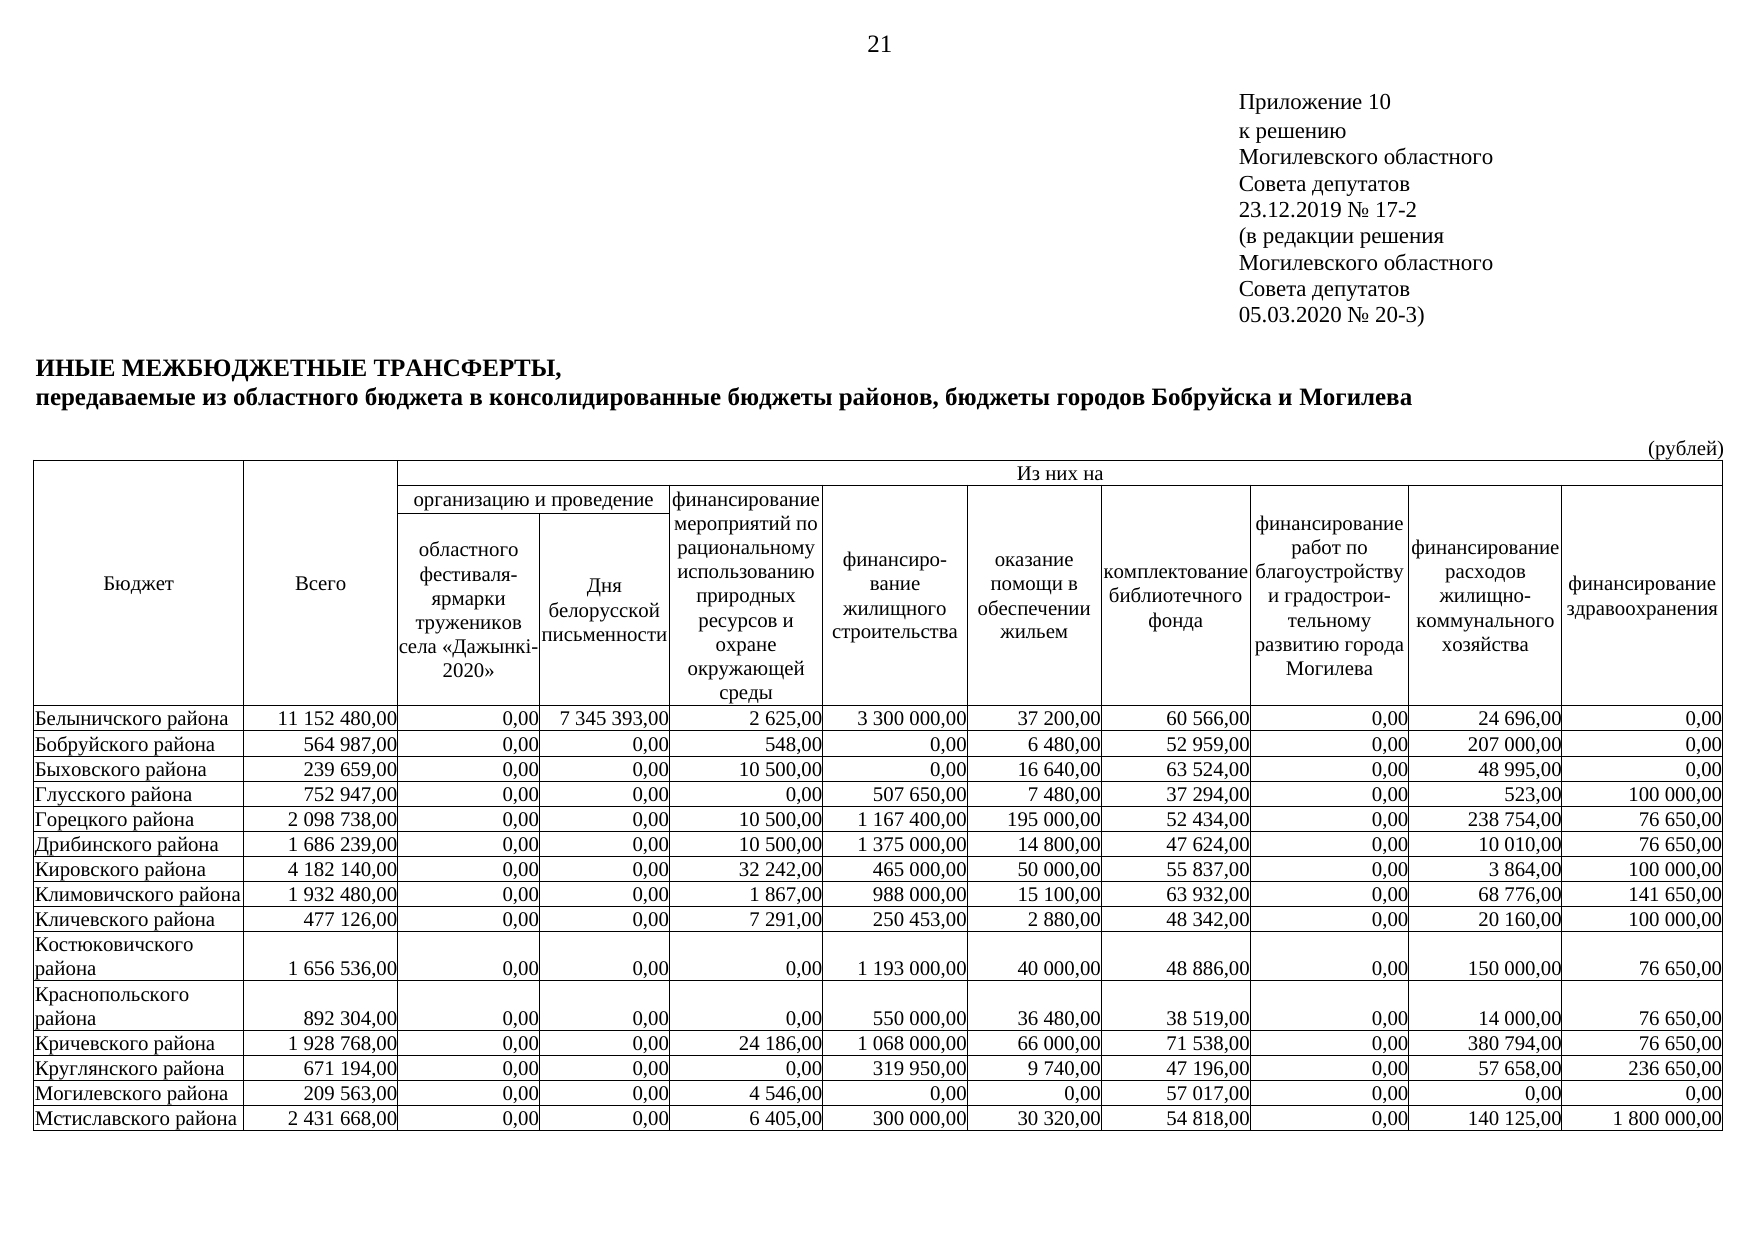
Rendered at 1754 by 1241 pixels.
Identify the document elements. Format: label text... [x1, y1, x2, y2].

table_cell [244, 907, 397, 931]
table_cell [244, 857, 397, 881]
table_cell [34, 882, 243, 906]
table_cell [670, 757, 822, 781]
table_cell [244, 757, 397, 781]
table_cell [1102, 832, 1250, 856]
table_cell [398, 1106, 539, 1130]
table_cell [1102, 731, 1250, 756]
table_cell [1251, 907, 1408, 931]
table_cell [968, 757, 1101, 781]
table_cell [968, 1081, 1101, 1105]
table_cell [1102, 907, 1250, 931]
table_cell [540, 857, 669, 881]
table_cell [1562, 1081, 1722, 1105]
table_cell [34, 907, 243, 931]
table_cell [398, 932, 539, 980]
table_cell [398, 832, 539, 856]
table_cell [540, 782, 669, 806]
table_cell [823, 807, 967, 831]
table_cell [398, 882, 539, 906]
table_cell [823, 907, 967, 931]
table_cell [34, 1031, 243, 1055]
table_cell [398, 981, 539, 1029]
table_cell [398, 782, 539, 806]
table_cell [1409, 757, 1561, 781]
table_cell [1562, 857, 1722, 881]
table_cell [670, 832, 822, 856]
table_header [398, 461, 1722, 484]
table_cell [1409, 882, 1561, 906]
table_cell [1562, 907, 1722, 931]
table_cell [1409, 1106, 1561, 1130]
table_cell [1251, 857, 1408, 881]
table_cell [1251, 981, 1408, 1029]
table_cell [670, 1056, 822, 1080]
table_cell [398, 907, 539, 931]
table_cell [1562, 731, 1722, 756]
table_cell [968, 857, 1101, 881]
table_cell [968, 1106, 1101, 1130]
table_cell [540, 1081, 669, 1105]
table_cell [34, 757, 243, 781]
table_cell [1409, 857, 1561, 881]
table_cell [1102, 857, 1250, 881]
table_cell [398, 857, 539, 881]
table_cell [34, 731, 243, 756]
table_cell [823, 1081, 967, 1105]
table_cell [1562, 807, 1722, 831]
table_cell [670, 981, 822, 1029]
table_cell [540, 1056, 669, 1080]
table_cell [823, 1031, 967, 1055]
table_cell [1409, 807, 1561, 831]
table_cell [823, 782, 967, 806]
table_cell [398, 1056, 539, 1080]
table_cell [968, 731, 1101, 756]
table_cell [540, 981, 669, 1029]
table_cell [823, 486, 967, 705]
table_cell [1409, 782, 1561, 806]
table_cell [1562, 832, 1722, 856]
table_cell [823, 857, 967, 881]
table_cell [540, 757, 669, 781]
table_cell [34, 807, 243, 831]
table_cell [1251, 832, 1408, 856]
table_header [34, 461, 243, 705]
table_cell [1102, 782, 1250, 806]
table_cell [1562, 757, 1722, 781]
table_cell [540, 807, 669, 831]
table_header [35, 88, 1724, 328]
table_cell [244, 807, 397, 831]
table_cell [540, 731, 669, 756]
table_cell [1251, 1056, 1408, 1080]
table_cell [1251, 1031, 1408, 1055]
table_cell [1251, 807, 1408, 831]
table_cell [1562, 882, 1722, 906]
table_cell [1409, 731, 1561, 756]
title ИНЫЕ МЕЖБЮДЖЕТНЫЕ ТРАНСФЕРТЫ, передаваемые из областного бюджета в консолидированные бюджеты районов, бюджеты городов Бобруйска и Могилева [35, 353, 1724, 410]
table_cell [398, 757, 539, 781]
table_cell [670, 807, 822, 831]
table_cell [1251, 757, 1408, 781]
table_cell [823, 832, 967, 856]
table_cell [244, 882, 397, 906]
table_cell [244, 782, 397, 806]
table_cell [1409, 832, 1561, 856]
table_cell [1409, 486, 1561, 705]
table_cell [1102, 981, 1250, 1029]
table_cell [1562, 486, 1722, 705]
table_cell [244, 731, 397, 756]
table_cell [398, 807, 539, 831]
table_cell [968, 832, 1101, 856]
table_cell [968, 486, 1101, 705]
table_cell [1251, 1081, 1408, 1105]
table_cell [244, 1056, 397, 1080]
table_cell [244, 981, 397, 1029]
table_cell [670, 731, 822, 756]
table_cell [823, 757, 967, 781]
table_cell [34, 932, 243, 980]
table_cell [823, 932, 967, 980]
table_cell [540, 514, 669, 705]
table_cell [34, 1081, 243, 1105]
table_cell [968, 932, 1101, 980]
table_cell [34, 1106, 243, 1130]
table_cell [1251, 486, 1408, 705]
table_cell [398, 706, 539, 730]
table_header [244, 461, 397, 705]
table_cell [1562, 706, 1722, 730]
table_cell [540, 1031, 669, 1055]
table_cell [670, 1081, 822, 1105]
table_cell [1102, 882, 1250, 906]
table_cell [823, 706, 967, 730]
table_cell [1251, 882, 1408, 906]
text (рублей) [35, 435, 1724, 459]
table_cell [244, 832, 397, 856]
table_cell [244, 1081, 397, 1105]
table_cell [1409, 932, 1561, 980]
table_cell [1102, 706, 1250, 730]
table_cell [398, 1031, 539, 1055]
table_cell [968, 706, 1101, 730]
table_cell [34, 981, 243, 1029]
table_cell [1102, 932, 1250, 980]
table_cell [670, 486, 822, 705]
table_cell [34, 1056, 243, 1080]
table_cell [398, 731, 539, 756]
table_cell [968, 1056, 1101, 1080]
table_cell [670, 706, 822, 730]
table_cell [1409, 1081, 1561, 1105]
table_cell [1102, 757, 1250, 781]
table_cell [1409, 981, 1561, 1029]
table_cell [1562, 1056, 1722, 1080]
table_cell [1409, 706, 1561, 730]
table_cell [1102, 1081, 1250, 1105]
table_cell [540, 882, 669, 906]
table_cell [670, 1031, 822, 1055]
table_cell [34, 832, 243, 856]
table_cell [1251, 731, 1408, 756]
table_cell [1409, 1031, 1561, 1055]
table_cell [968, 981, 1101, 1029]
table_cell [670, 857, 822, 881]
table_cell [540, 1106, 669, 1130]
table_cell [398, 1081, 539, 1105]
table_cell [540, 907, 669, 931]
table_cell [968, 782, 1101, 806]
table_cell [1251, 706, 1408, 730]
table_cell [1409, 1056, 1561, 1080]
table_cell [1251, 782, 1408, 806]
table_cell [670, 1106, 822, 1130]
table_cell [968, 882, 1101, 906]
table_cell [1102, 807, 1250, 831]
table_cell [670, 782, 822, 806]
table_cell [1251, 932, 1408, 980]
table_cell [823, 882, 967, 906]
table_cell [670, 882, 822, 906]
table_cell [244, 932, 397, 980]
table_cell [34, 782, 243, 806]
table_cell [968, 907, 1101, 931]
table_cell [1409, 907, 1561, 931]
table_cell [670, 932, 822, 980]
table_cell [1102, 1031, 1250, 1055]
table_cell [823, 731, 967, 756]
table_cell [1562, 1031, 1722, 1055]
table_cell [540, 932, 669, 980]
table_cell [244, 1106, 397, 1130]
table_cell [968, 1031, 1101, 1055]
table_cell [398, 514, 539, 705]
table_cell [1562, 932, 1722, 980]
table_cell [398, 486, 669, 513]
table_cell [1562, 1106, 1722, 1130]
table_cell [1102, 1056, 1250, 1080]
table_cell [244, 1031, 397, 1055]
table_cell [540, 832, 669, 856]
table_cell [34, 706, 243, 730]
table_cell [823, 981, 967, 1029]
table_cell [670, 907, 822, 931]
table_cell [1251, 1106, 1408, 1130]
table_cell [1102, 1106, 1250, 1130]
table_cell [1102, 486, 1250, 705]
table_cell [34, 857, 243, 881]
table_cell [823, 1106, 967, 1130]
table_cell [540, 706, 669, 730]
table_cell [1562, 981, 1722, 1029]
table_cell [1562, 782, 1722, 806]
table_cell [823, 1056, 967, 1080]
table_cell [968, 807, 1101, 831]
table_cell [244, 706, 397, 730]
